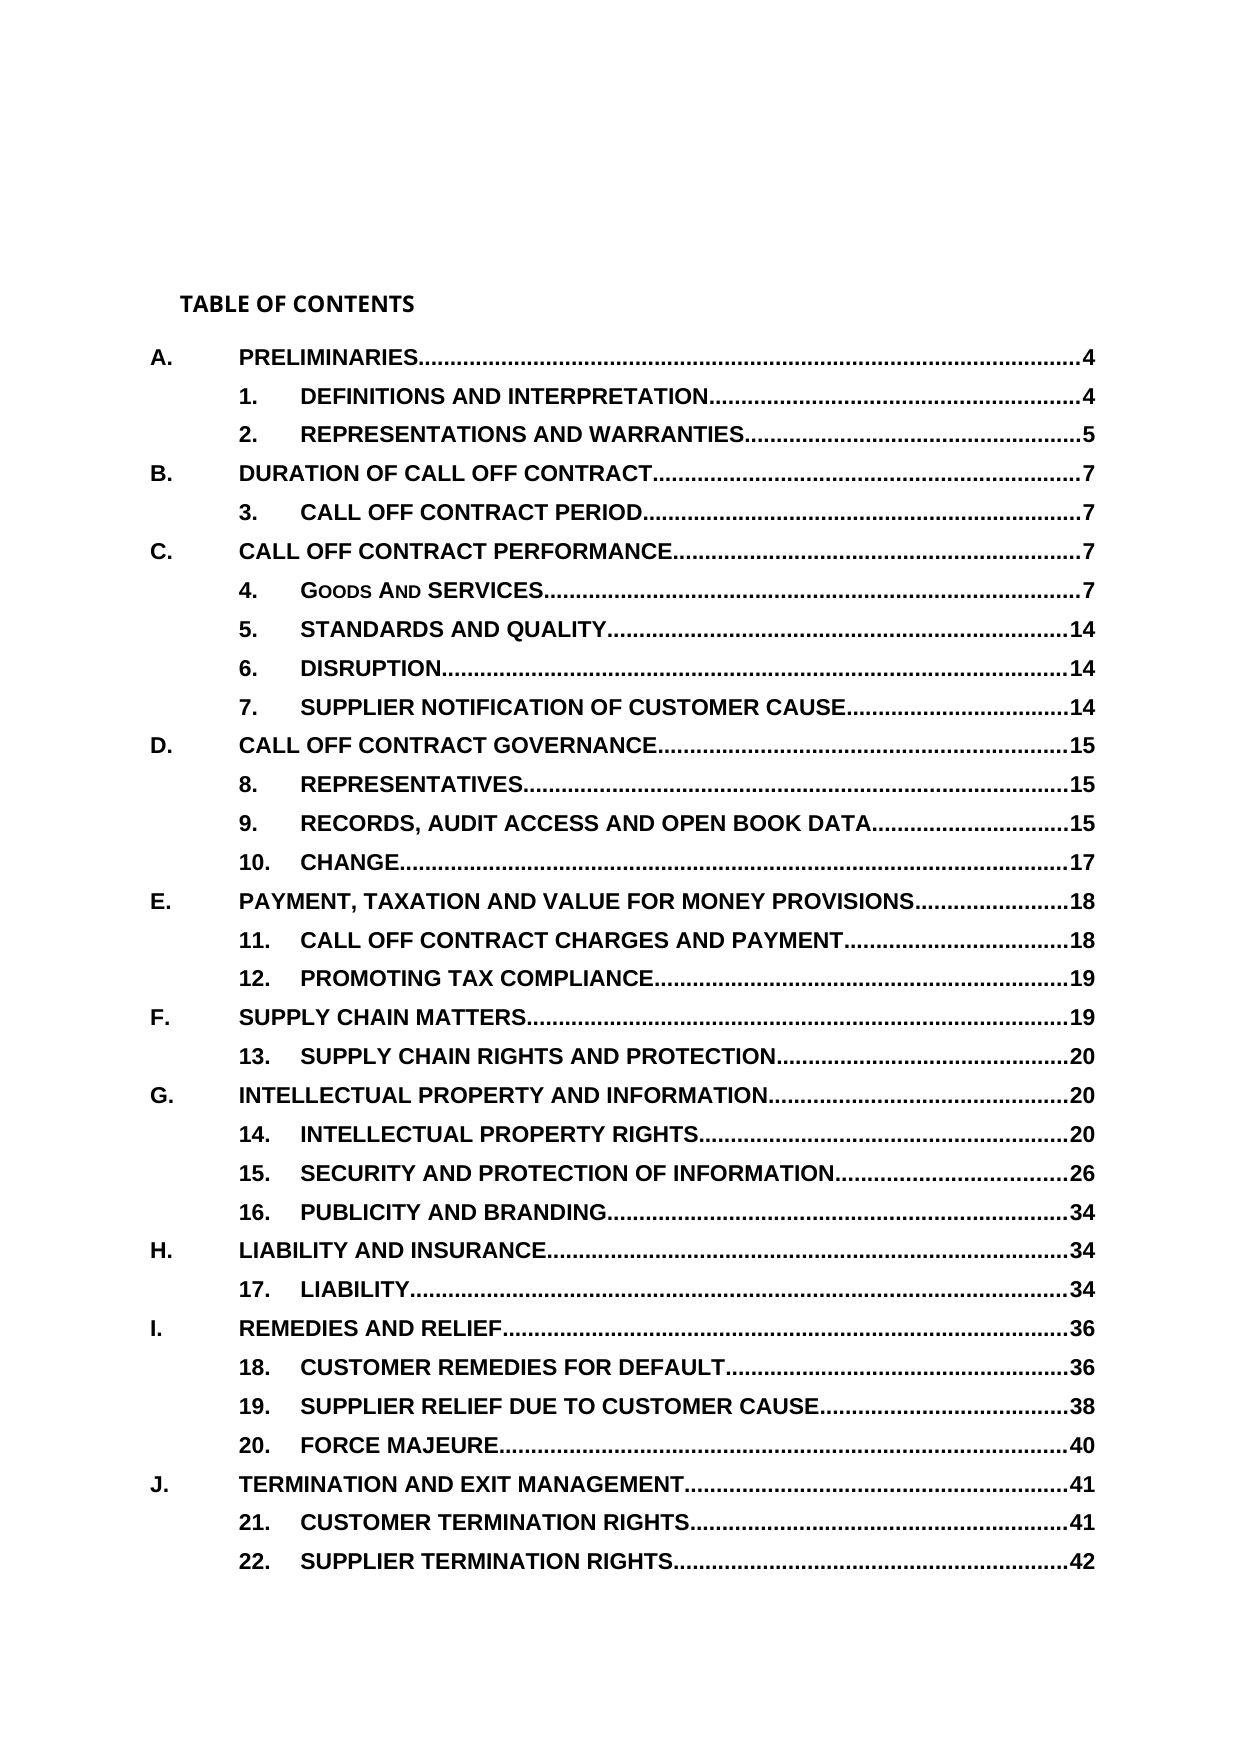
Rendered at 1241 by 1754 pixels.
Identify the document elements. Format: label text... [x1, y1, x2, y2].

text J. TERMINATION AND EXIT MANAGEMENT 41 [150, 1471, 1093, 1497]
text F. SUPPLY CHAIN MATTERS 19 [150, 1004, 1093, 1031]
text C. CALL OFF CONTRACT PERFORMANCE 7 [150, 538, 1093, 564]
text E. PAYMENT, TAXATION AND VALUE FOR MONEY PROVISIONS 18 [150, 888, 1093, 914]
text 18. CUSTOMER REMEDIES FOR DEFAULT 36 [239, 1354, 1093, 1380]
text 16. PUBLICITY AND BRANDING 34 [239, 1198, 1093, 1225]
text A. PRELIMINARIES 4 [150, 344, 1093, 370]
text 3. CALL OFF CONTRACT PERIOD 7 [239, 499, 1093, 526]
text 15. SECURITY AND PROTECTION OF INFORMATION 26 [239, 1160, 1093, 1186]
text 14. INTELLECTUAL PROPERTY RIGHTS 20 [239, 1121, 1093, 1147]
text 1. DEFINITIONS AND INTERPRETATION 4 [239, 383, 1093, 409]
text 9. RECORDS, AUDIT ACCESS AND OPEN BOOK DATA 15 [239, 810, 1093, 836]
text 21. CUSTOMER TERMINATION RIGHTS 41 [239, 1509, 1093, 1536]
text G. INTELLECTUAL PROPERTY AND INFORMATION 20 [150, 1082, 1093, 1108]
text 22. SUPPLIER TERMINATION RIGHTS 42 [239, 1548, 1093, 1574]
text 19. SUPPLIER RELIEF DUE TO CUSTOMER CAUSE 38 [239, 1393, 1093, 1419]
text B. DURATION OF CALL OFF CONTRACT 7 [150, 460, 1093, 487]
text H. LIABILITY AND INSURANCE 34 [150, 1237, 1093, 1264]
text 4. Goods And SERVICES 7 [239, 577, 1093, 603]
subtitle TABLE OF CONTENTS [179, 287, 1093, 319]
text 7. SUPPLIER NOTIFICATION OF CUSTOMER CAUSE 14 [239, 693, 1093, 720]
text 12. PROMOTING TAX COMPLIANCE 19 [239, 965, 1093, 992]
text I. REMEDIES AND RELIEF 36 [150, 1315, 1093, 1341]
text 2. REPRESENTATIONS AND WARRANTIES 5 [239, 421, 1093, 448]
text 10. CHANGE 17 [239, 849, 1093, 875]
text 6. DISRUPTION 14 [239, 654, 1093, 681]
text 11. CALL OFF CONTRACT CHARGES AND PAYMENT 18 [239, 927, 1093, 953]
text 8. REPRESENTATIVES 15 [239, 771, 1093, 797]
text 17. LIABILITY 34 [239, 1276, 1093, 1303]
text 20. FORCE MAJEURE 40 [239, 1432, 1093, 1458]
text 5. STANDARDS AND QUALITY 14 [239, 616, 1093, 642]
text D. CALL OFF CONTRACT GOVERNANCE 15 [150, 732, 1093, 759]
text 13. SUPPLY CHAIN RIGHTS AND PROTECTION 20 [239, 1043, 1093, 1069]
